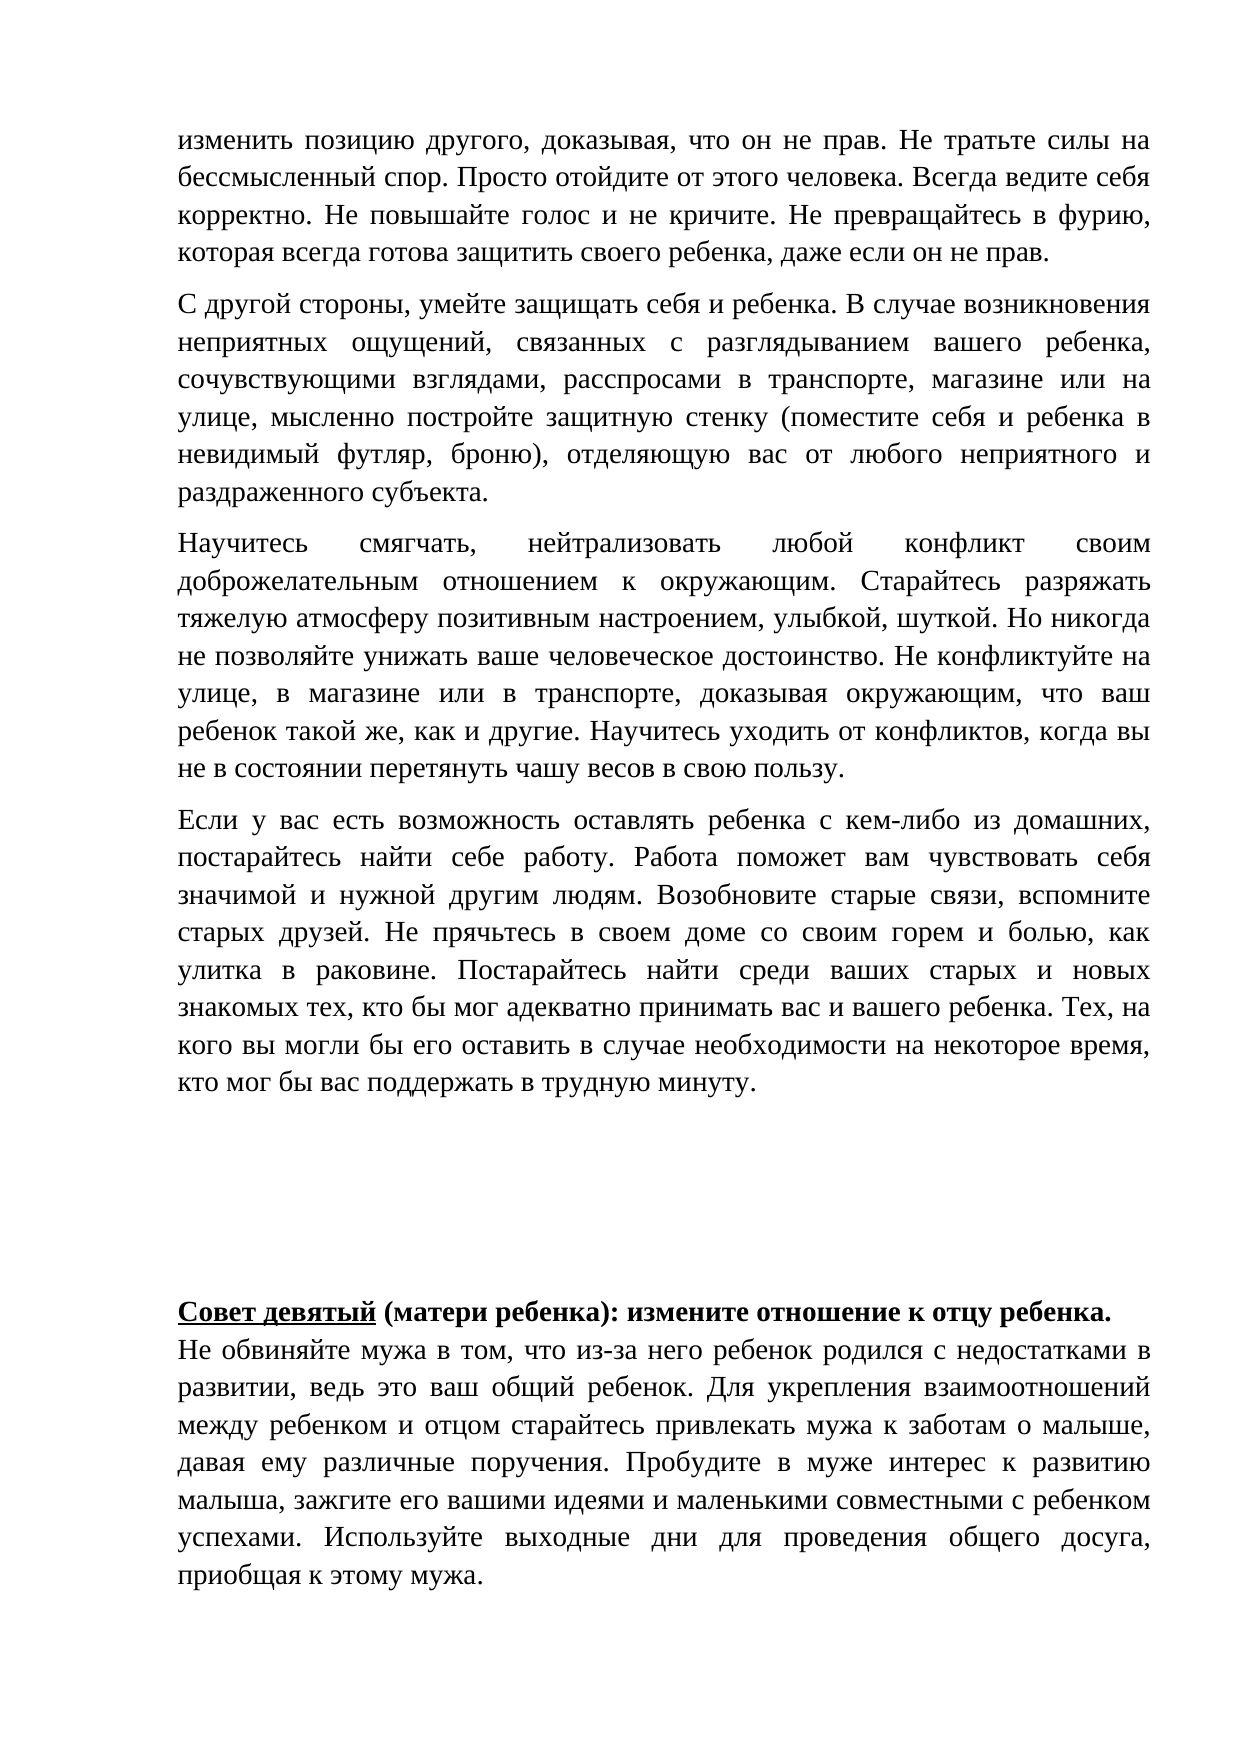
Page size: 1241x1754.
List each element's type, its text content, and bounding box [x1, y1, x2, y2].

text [177, 118, 1152, 268]
text Совет девятый (матери ребенка): измените отношение к отцу ребенка. [177, 1290, 1152, 1328]
text Если у вас есть возможность оставлять ребенка с кем-либо из домашних, постарайтесь найти себе работу. Работа поможет вам чувствовать себя значимой и нужной другим людям. Возобновите старые связи, вспомните старых друзей. Не прячьтесь в своем доме со своим горем и болью, как улитка в раковине. Постарайтесь найти среди ваших старых и новых знакомых тех, кто бы мог адекватно принимать вас и вашего ребенка. Тех, на кого вы могли бы его оставить в случае необходимости на некоторое время, кто мог бы вас поддержать в трудную минуту. [177, 798, 1152, 1098]
text С другой стороны, умейте защищать себя и ребенка. В случае возникновения неприятных ощущений, связанных с разглядыванием вашего ребенка, сочувствующими взглядами, расспросами в транспорте, магазине или на улице, мысленно постройте защитную стенку (поместите себя и ребенка в невидимый футляр, броню), отделяющую вас от любого неприятного и раздраженного субъекта. [177, 282, 1152, 507]
text Не обвиняйте мужа в том, что из-за него ребенок родился с недостатками в развитии, ведь это ваш общий ребенок. Для укрепления взаимоотношений между ребенком и отцом старайтесь привлекать мужа к заботам о малыше, давая ему различные поручения. Пробудите в муже интерес к развитию малыша, зажгите его вашими идеями и маленькими совместными с ребенком успехами. Используйте выходные дни для проведения общего досуга, приобщая к этому мужа. [177, 1328, 1152, 1590]
text Научитесь смягчать, нейтрализовать любой конфликт своим доброжелательным отношением к окружающим. Старайтесь разряжать тяжелую атмосферу позитивным настроением, улыбкой, шуткой. Но никогда не позволяйте унижать ваше человеческое достоинство. Не конфликтуйте на улице, в магазине или в транспорте, доказывая окружающим, что ваш ребенок такой же, как и другие. Научитесь уходить от конфликтов, когда вы не в состоянии перетянуть чашу весов в свою пользу. [177, 521, 1152, 784]
